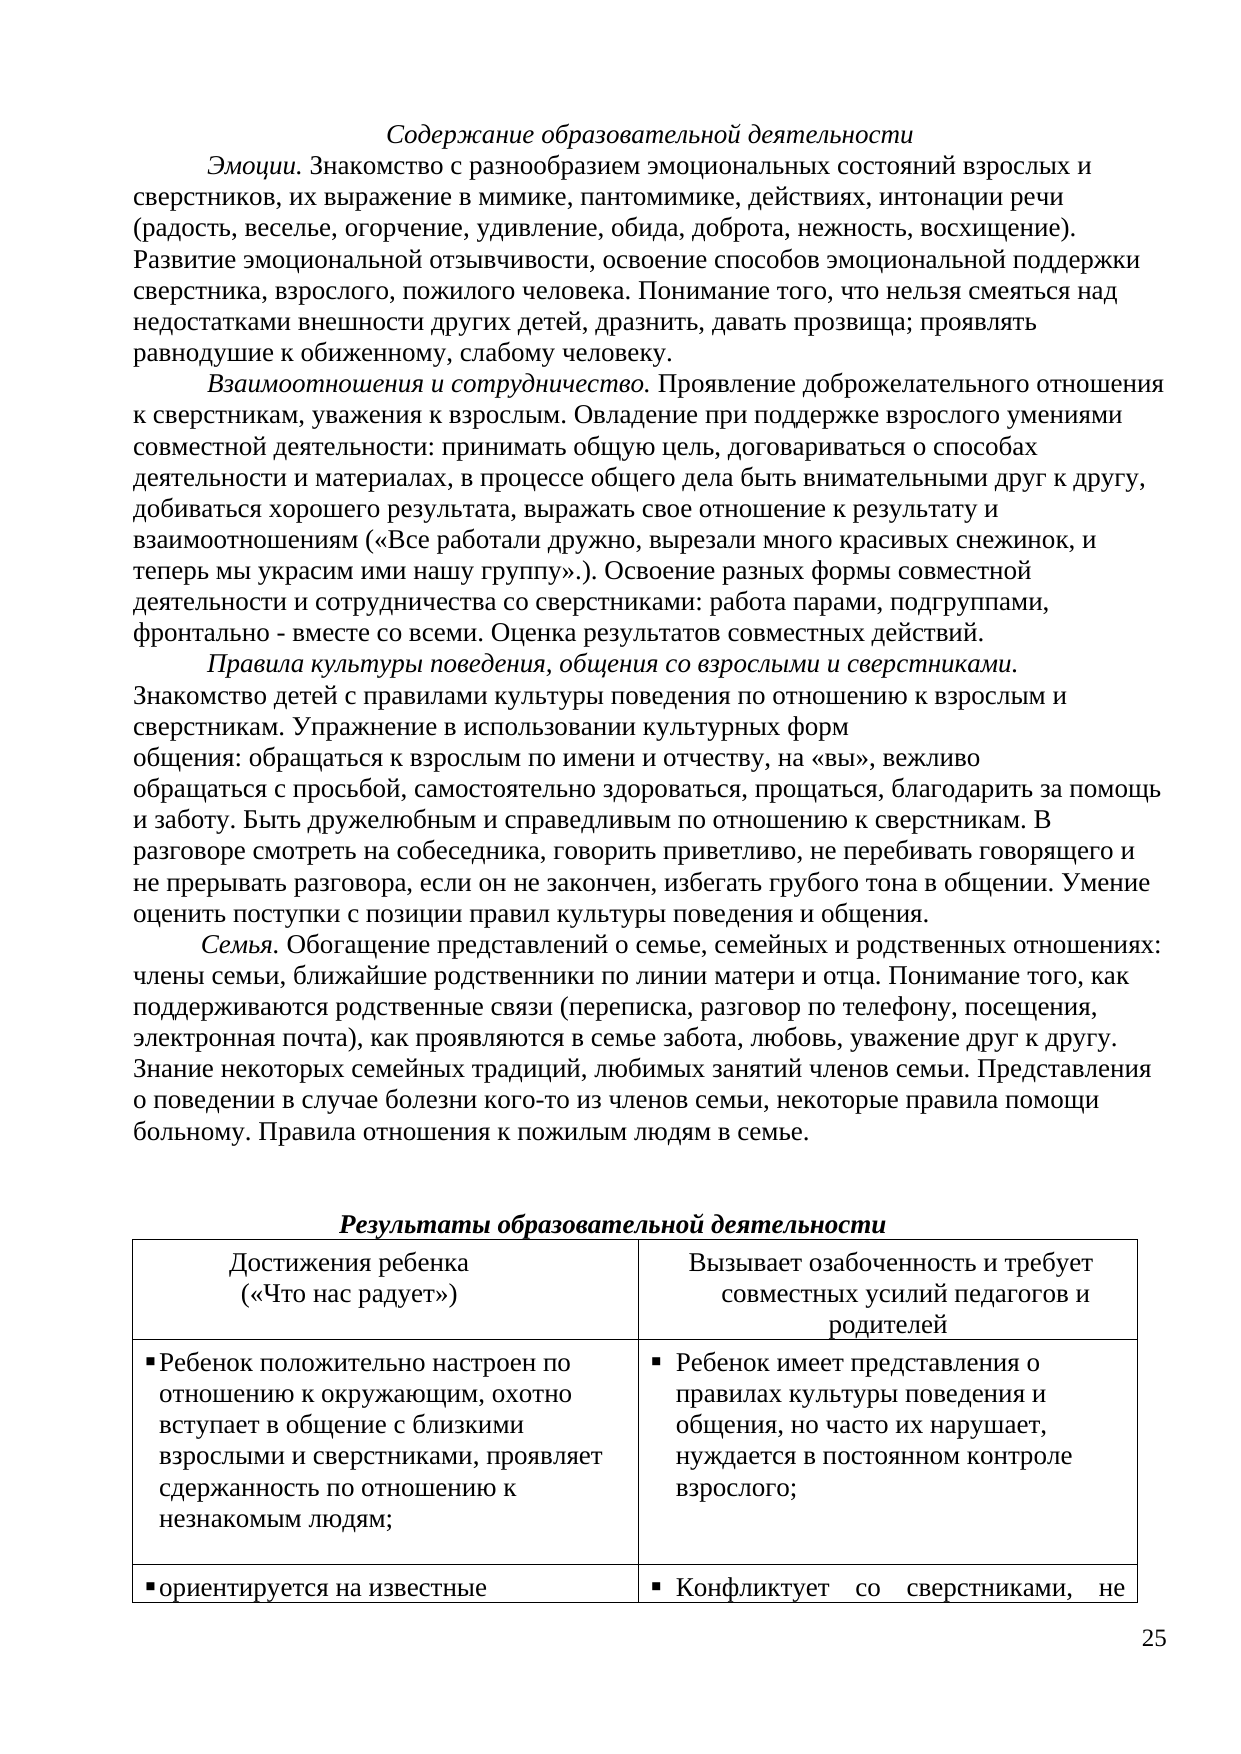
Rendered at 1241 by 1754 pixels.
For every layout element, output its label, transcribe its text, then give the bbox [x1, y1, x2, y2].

text Результаты образовательной деятельности [133, 1208, 1093, 1239]
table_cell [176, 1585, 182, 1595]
text Знакомство детей с правилами культуры поведения по отношению к взрослым и сверстникам. Упражнение в использовании культурных форм [133, 679, 1167, 741]
text обращаться с просьбой, самостоятельно здороваться, прощаться, благодарить за помощь и заботу. Быть дружелюбным и справедливым по отношению к сверстникам. В разговоре смотреть на собеседника, говорить приветливо, не перебивать говорящего и не прерывать разговора, если он не закончен, избегать грубого тона в общении. Умение оценить поступки с позиции правил культуры поведения и общения. [133, 772, 1167, 928]
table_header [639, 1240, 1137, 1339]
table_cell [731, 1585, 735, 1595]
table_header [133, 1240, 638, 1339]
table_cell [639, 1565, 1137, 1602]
text Эмоции. Знакомство с разнообразием эмоциональных состояний взрослых и сверстников, их выражение в мимике, пантомимике, действиях, интонации речи (радость, веселье, огорчение, удивление, обида, доброта, нежность, восхищение). Развитие эмоциональной отзывчивости, освоение способов эмоциональной поддержки сверстника, взрослого, пожилого человека. Понимание того, что нельзя смеяться над недостатками внешности других детей, дразнить, давать прозвища; проявлять равнодушие к обиженному, слабому человеку. [133, 149, 1167, 367]
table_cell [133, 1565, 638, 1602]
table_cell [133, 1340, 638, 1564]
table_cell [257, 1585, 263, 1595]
text Содержание образовательной деятельности [133, 118, 1167, 149]
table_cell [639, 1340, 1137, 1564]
text Семья. Обогащение представлений о семье, семейных и родственных отношениях: члены семьи, ближайшие родственники по линии матери и отца. Понимание того, как поддерживаются родственные связи (переписка, разговор по телефону, посещения, электронная почта), как проявляются в семье забота, любовь, уважение друг к другу. Знание некоторых семейных традиций, любимых занятий членов семьи. Представления о поведении в случае болезни кого-то из членов семьи, некоторые правила помощи больному. Правила отношения к пожилым людям в семье. [133, 928, 1167, 1146]
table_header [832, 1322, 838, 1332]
text Правила культуры поведения, общения со взрослыми и сверстниками. [133, 648, 1167, 679]
text общения: обращаться к взрослым по имени и отчеству, на «вы», вежливо [133, 741, 1167, 772]
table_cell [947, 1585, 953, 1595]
text Взаимоотношения и сотрудничество. Проявление доброжелательного отношения к сверстникам, уважения к взрослым. Овладение при поддержке взрослого умениями совместной деятельности: принимать общую цель, договариваться о способах деятельности и материалах, в процессе общего дела быть внимательными друг к другу, добиваться хорошего результата, выражать свое отношение к результату и взаимоотношениям («Все работали дружно, вырезали много красивых снежинок, и теперь мы украсим ими нашу группу».). Освоение разных формы совместной деятельности и сотрудничества со сверстниками: работа парами, подгруппами, фронтально - вместе со всеми. Оценка результатов совместных действий. [133, 367, 1167, 648]
